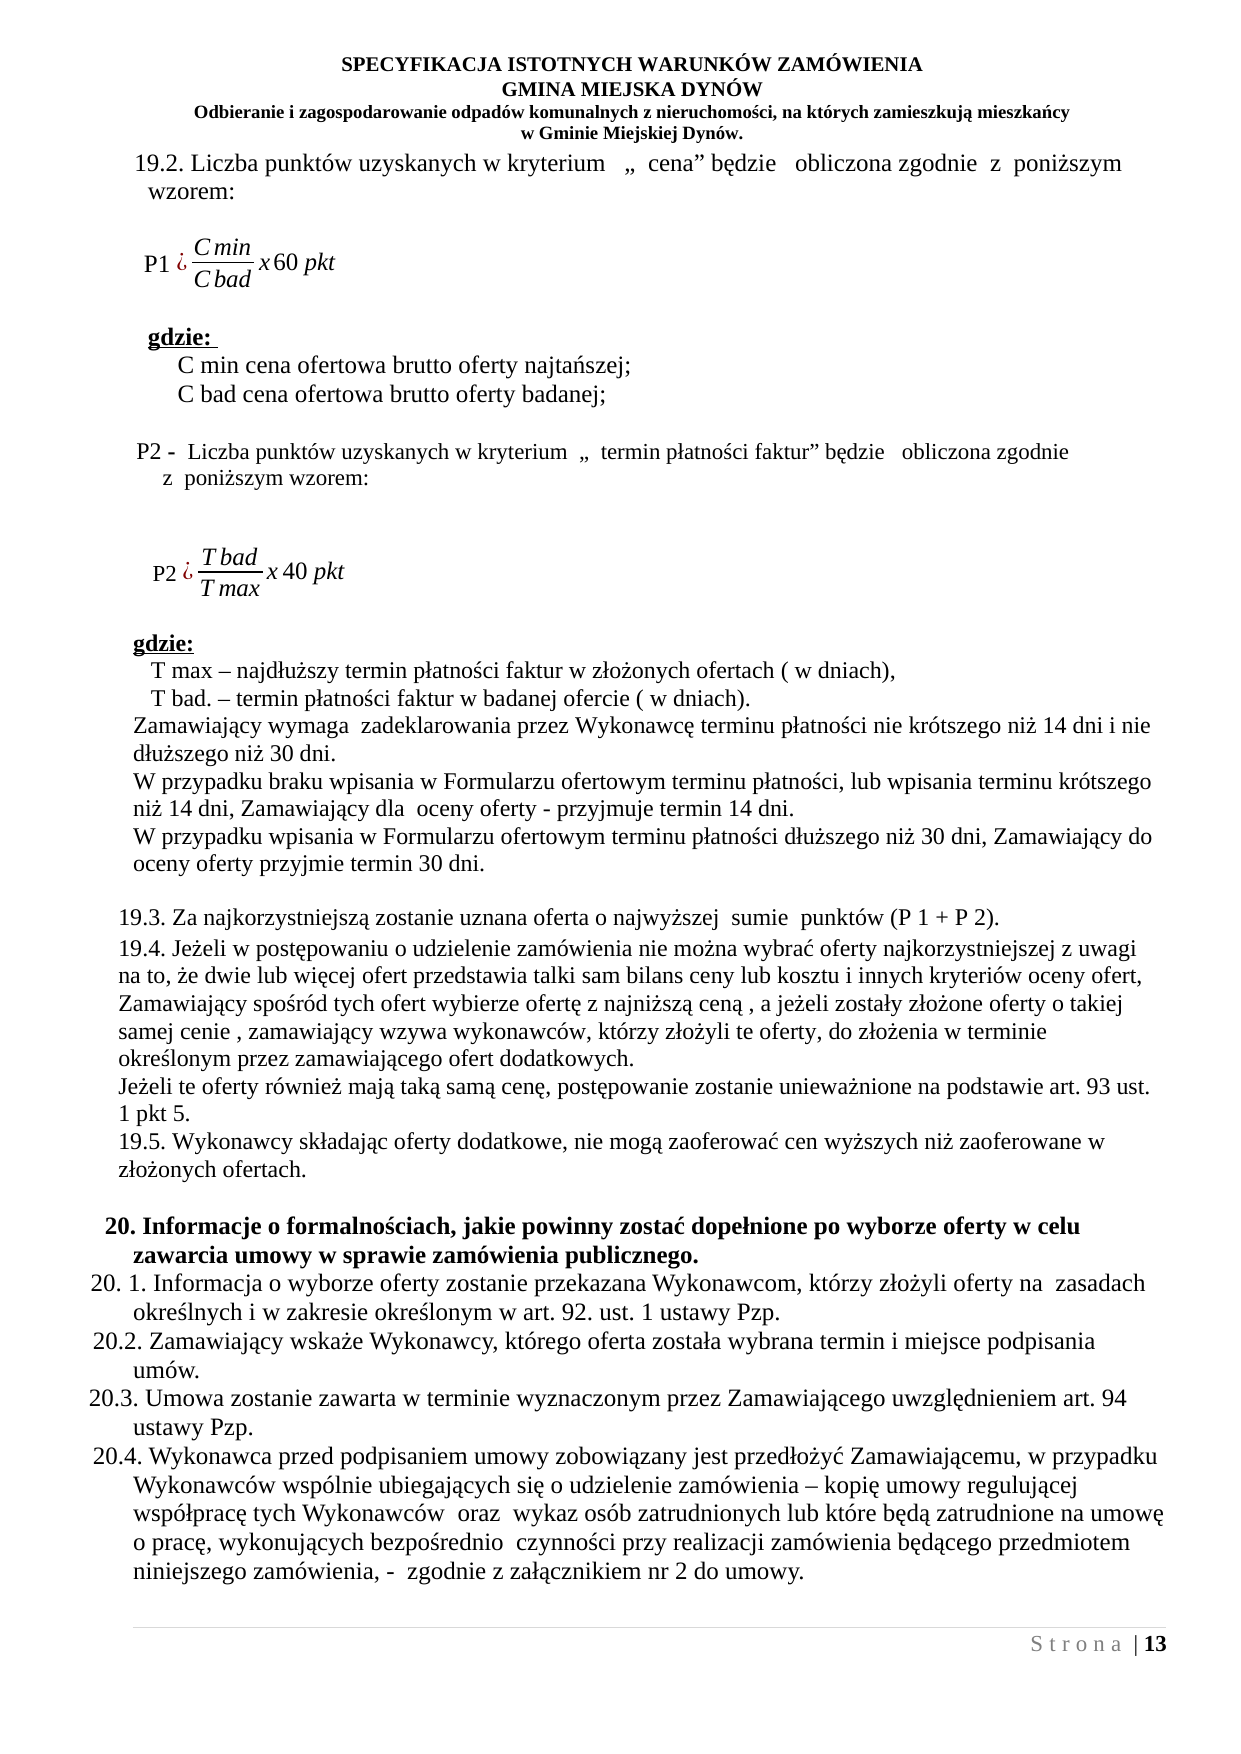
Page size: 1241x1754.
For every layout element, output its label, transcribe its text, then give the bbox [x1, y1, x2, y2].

text P2 [118, 543, 1166, 602]
text gdzie: [133, 629, 1166, 656]
text P1 [0, 234, 1166, 293]
text W przypadku braku wpisania w Formularzu ofertowym terminu płatności, lub wpisania terminu krótszego niż 14 dni, Zamawiający dla oceny oferty - przyjmuje termin 14 dni. [133, 767, 1166, 822]
text 20. 1. Informacja o wyborze oferty zostanie przekazana Wykonawcom, którzy złożyli oferty na zasadach określnych i w zakresie określonym w art. 92. ust. 1 ustawy Pzp. [59, 1268, 1166, 1326]
text gdzie: [148, 322, 1166, 350]
text 19.3. Za najkorzystniejszą zostanie uznana oferta o najwyższej sumie punktów (P 1 + P 2). [118, 903, 1166, 931]
text C bad cena ofertowa brutto oferty badanej; [133, 379, 1166, 408]
text C min cena ofertowa brutto oferty najtańszej; [177, 350, 1166, 379]
text 20. Informacje o formalnościach, jakie powinny zostać dopełnione po wyborze oferty w celu zawarcia umowy w sprawie zamówienia publicznego. [29, 1211, 1166, 1268]
text 19.2. Liczba punktów uzyskanych w kryterium „ cena” będzie obliczona zgodnie z poniższym wzorem: [59, 148, 1166, 205]
text W przypadku wpisania w Formularzu ofertowym terminu płatności dłuższego niż 30 dni, Zamawiający do oceny oferty przyjmie termin 30 dni. [133, 822, 1166, 877]
text 20.3. Umowa zostanie zawarta w terminie wyznaczonym przez Zamawiającego uwzględnieniem art. 94 ustawy Pzp. [89, 1383, 1166, 1441]
text Jeżeli te oferty również mają taką samą cenę, postępowanie zostanie unieważnione na podstawie art. 93 ust. 1 pkt 5. [118, 1072, 1166, 1127]
text 19.4. Jeżeli w postępowaniu o udzielenie zamówienia nie można wybrać oferty najkorzystniejszej z uwagi na to, że dwie lub więcej ofert przedstawia talki sam bilans ceny lub kosztu i innych kryteriów oceny ofert, Zamawiający spośród tych ofert wybierze ofertę z najniższą ceną , a jeżeli zostały złożone oferty o takiej samej cenie , zamawiający wzywa wykonawców, którzy złożyli te oferty, do złożenia w terminie określonym przez zamawiającego ofert dodatkowych. [118, 934, 1166, 1072]
text 19.5. Wykonawcy składając oferty dodatkowe, nie mogą zaoferować cen wyższych niż zaoferowane w złożonych ofertach. [118, 1127, 1166, 1182]
text P2 - Liczba punktów uzyskanych w kryterium „ termin płatności faktur” będzie obliczona zgodnie z poniższym wzorem: [118, 437, 1166, 491]
text T max – najdłuższy termin płatności faktur w złożonych ofertach ( w dniach), [133, 656, 1166, 684]
text 20.2. Zamawiający wskaże Wykonawcy, którego oferta została wybrana termin i miejsce podpisania umów. [74, 1326, 1166, 1383]
text 20.4. Wykonawca przed podpisaniem umowy zobowiązany jest przedłożyć Zamawiającemu, w przypadku Wykonawców wspólnie ubiegających się o udzielenie zamówienia – kopię umowy regulującej współpracę tych Wykonawców oraz wykaz osób zatrudnionych lub które będą zatrudnione na umowę o pracę, wykonujących bezpośrednio czynności przy realizacji zamówienia będącego przedmiotem niniejszego zamówienia, - zgodnie z załącznikiem nr 2 do umowy. [74, 1441, 1166, 1585]
text Zamawiający wymaga zadeklarowania przez Wykonawcę terminu płatności nie krótszego niż 14 dni i nie dłuższego niż 30 dni. [133, 711, 1166, 767]
text T bad. – termin płatności faktur w badanej ofercie ( w dniach). [133, 684, 1166, 711]
